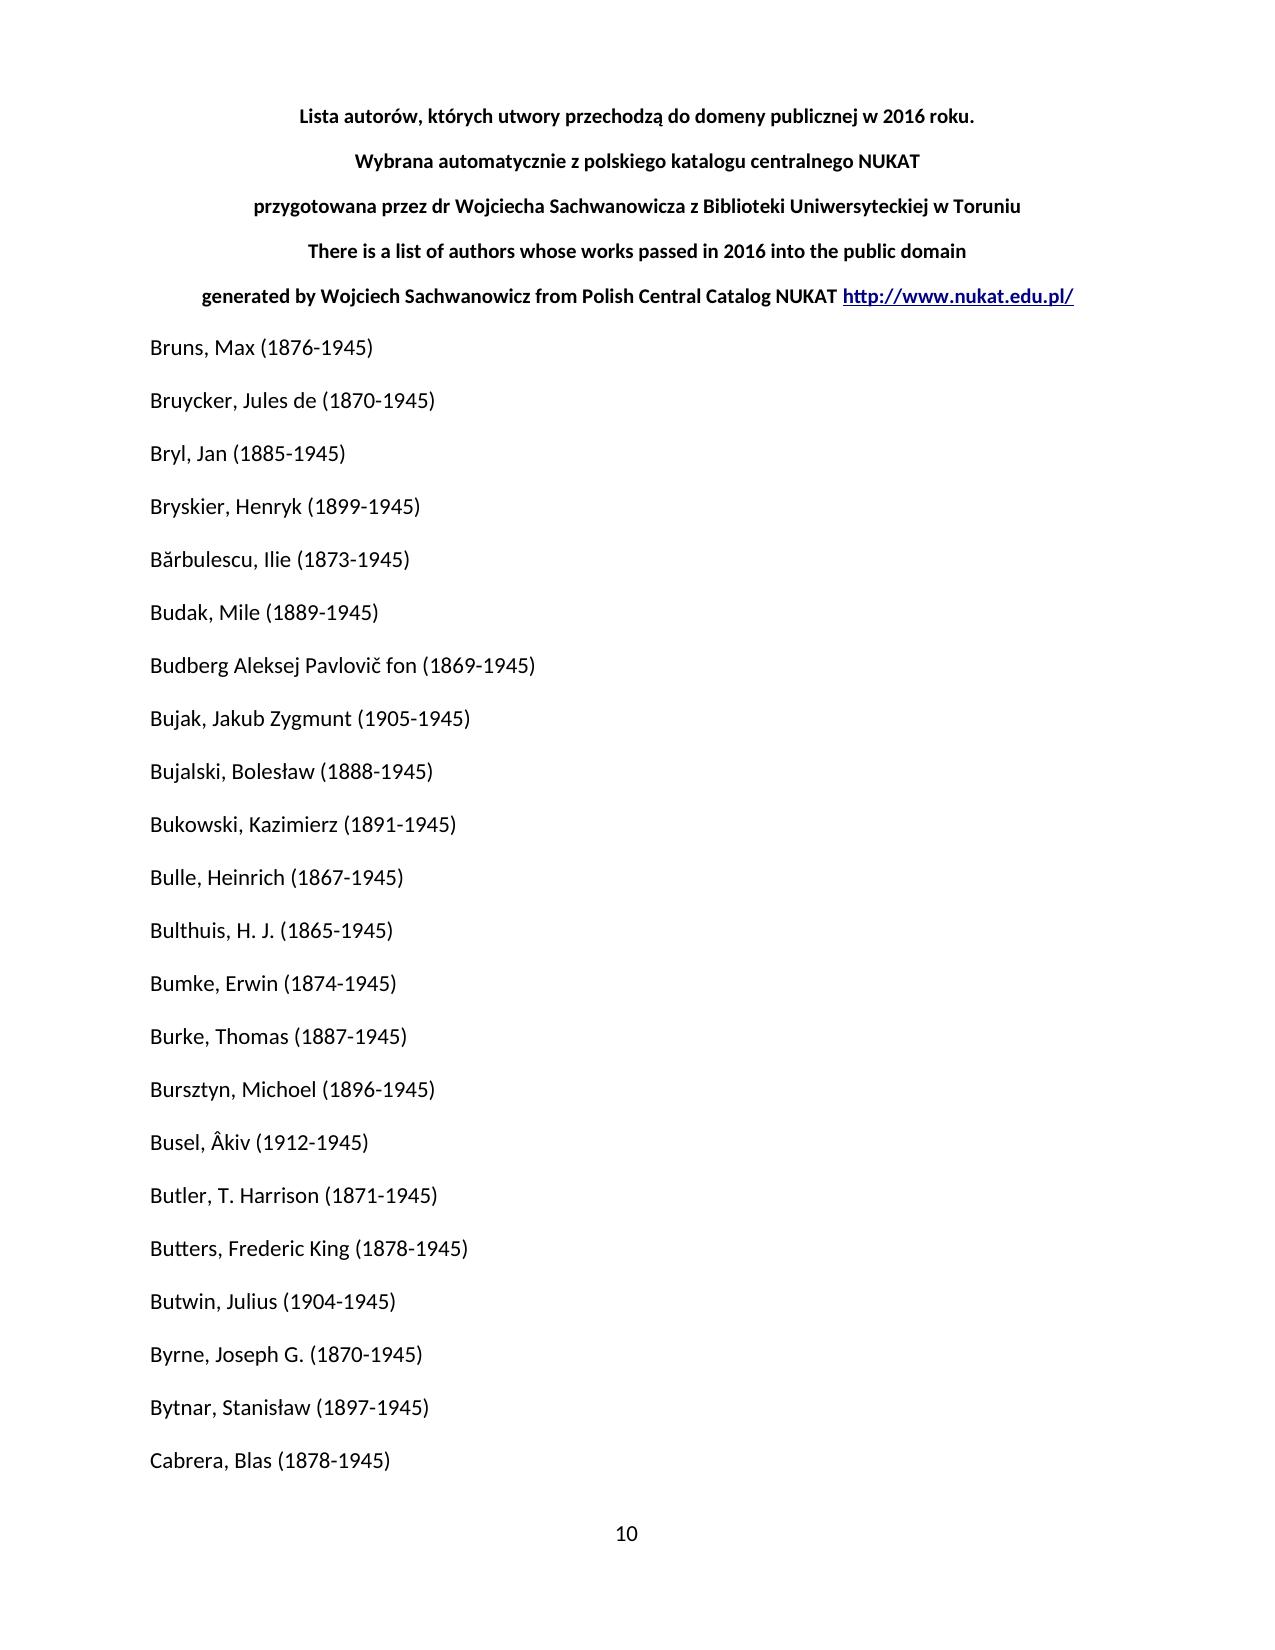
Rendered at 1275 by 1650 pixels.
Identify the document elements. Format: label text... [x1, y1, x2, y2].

text Bumke, Erwin (1874-1945) [150, 969, 1125, 997]
text Budberg Aleksej Pavlovič fon (1869-1945) [150, 651, 1125, 679]
text Burke, Thomas (1887-1945) [150, 1022, 1125, 1050]
text Budak, Mile (1889-1945) [150, 598, 1125, 626]
text Bukowski, Kazimierz (1891-1945) [150, 810, 1125, 838]
text Bryl, Jan (1885-1945) [150, 439, 1125, 467]
text Bruns, Max (1876-1945) [150, 333, 1125, 361]
text Bytnar, Stanisław (1897-1945) [150, 1393, 1125, 1422]
text Butler, T. Harrison (1871-1945) [150, 1181, 1125, 1209]
text Butwin, Julius (1904-1945) [150, 1287, 1125, 1316]
text Bulle, Heinrich (1867-1945) [150, 863, 1125, 891]
text Busel, Âkiv (1912-1945) [150, 1128, 1125, 1156]
text Byrne, Joseph G. (1870-1945) [150, 1341, 1125, 1368]
text Bryskier, Henryk (1899-1945) [150, 492, 1125, 520]
text Bujalski, Bolesław (1888-1945) [150, 757, 1125, 785]
text Bursztyn, Michoel (1896-1945) [150, 1075, 1125, 1103]
text Butters, Frederic King (1878-1945) [150, 1234, 1125, 1262]
text Bulthuis, H. J. (1865-1945) [150, 916, 1125, 944]
text Bujak, Jakub Zygmunt (1905-1945) [150, 704, 1125, 732]
text Cabrera, Blas (1878-1945) [150, 1447, 1125, 1474]
text Bruycker, Jules de (1870-1945) [150, 386, 1125, 414]
text Bărbulescu, Ilie (1873-1945) [150, 545, 1125, 573]
